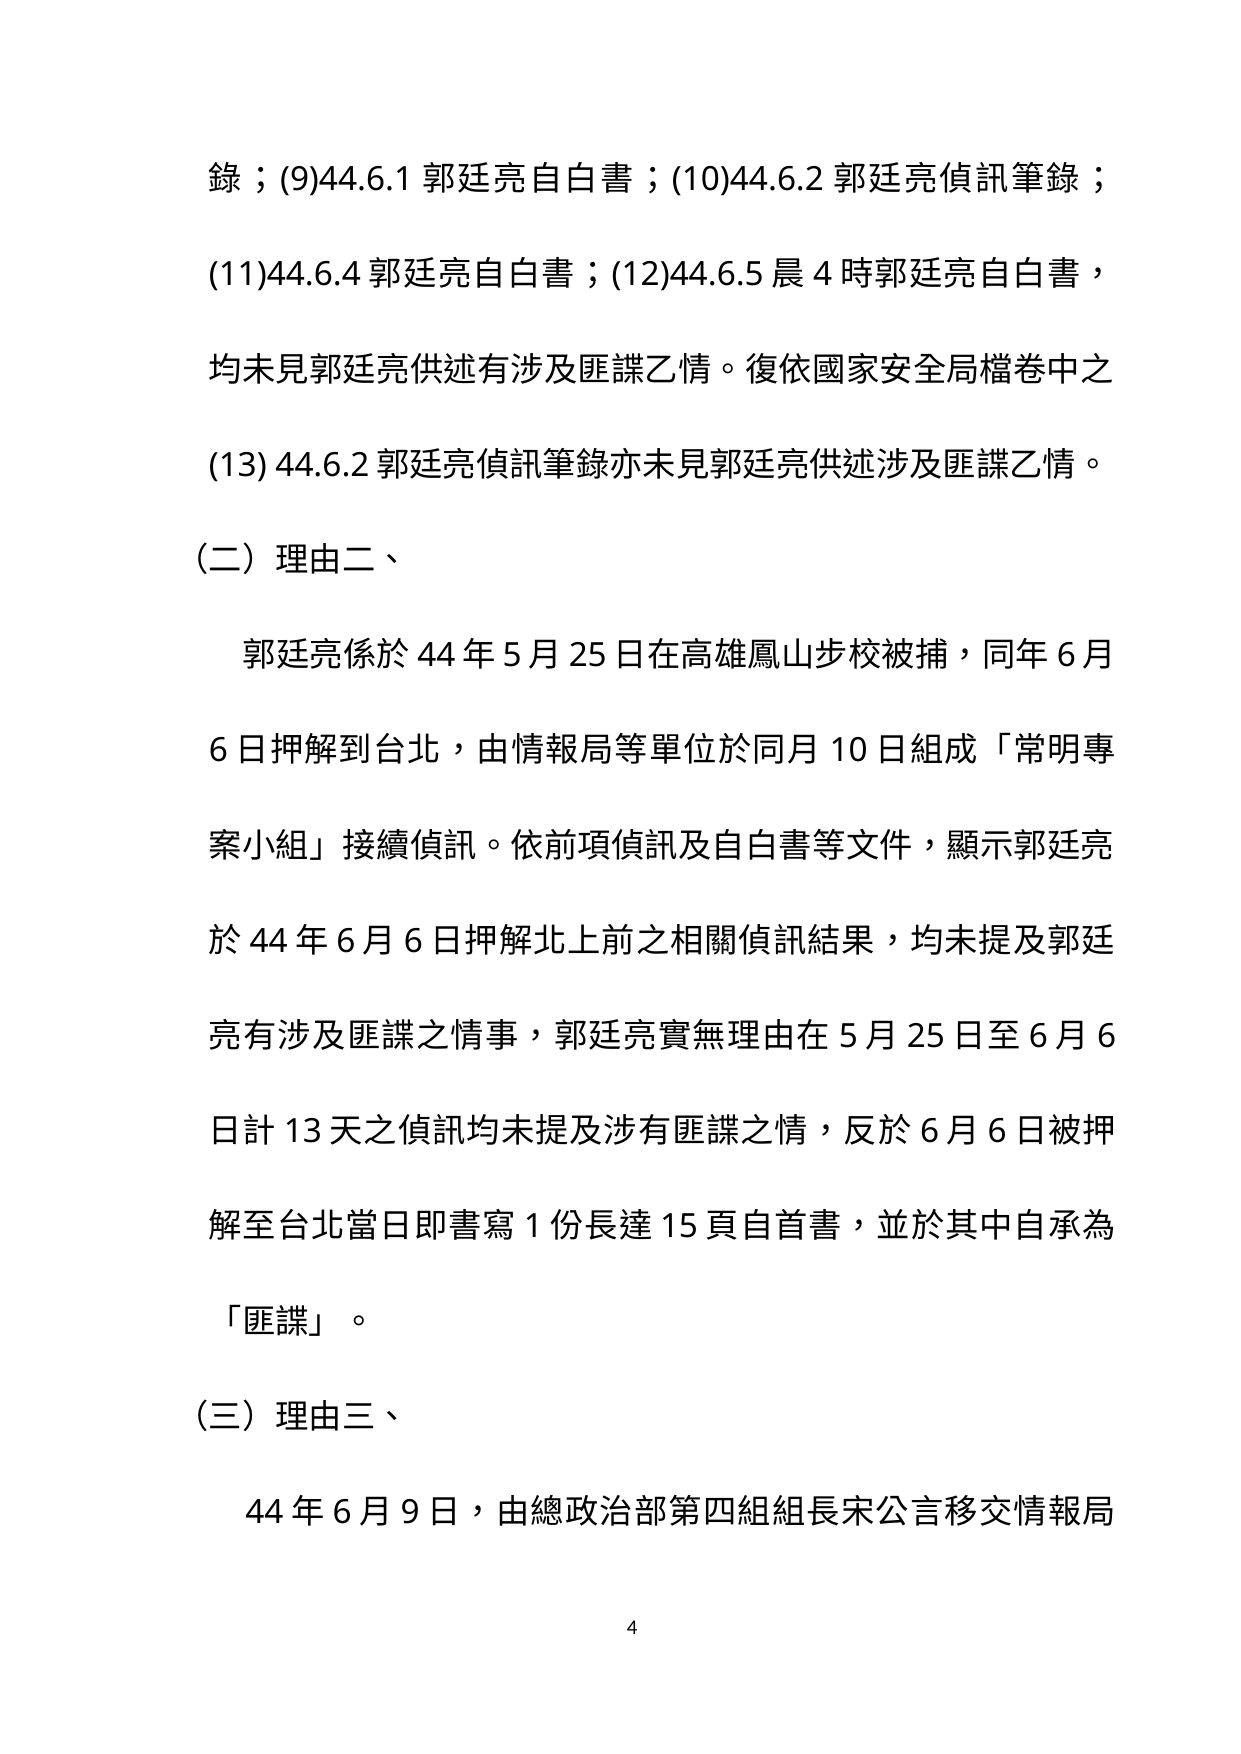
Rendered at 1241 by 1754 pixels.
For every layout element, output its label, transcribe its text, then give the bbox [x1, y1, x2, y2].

text （三）理由三、 [142, 1366, 1116, 1461]
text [142, 1461, 1116, 1557]
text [142, 128, 1116, 509]
text 郭廷亮係於44年5月25日在高雄鳳山步校被捕，同年6月6日押解到台北，由情報局等單位於同月10日組成「常明專案小組」接續偵訊。依前項偵訊及自白書等文件，顯示郭廷亮於44年6月6日押解北上前之相關偵訊結果，均未提及郭廷亮有涉及匪諜之情事，郭廷亮實無理由在5月25日至6月6日計13天之偵訊均未提及涉有匪諜之情，反於6月6日被押解至台北當日即書寫1份長達15頁自首書，並於其中自承為「匪諜」。 [142, 604, 1116, 1366]
text （二）理由二、 [142, 509, 1116, 604]
